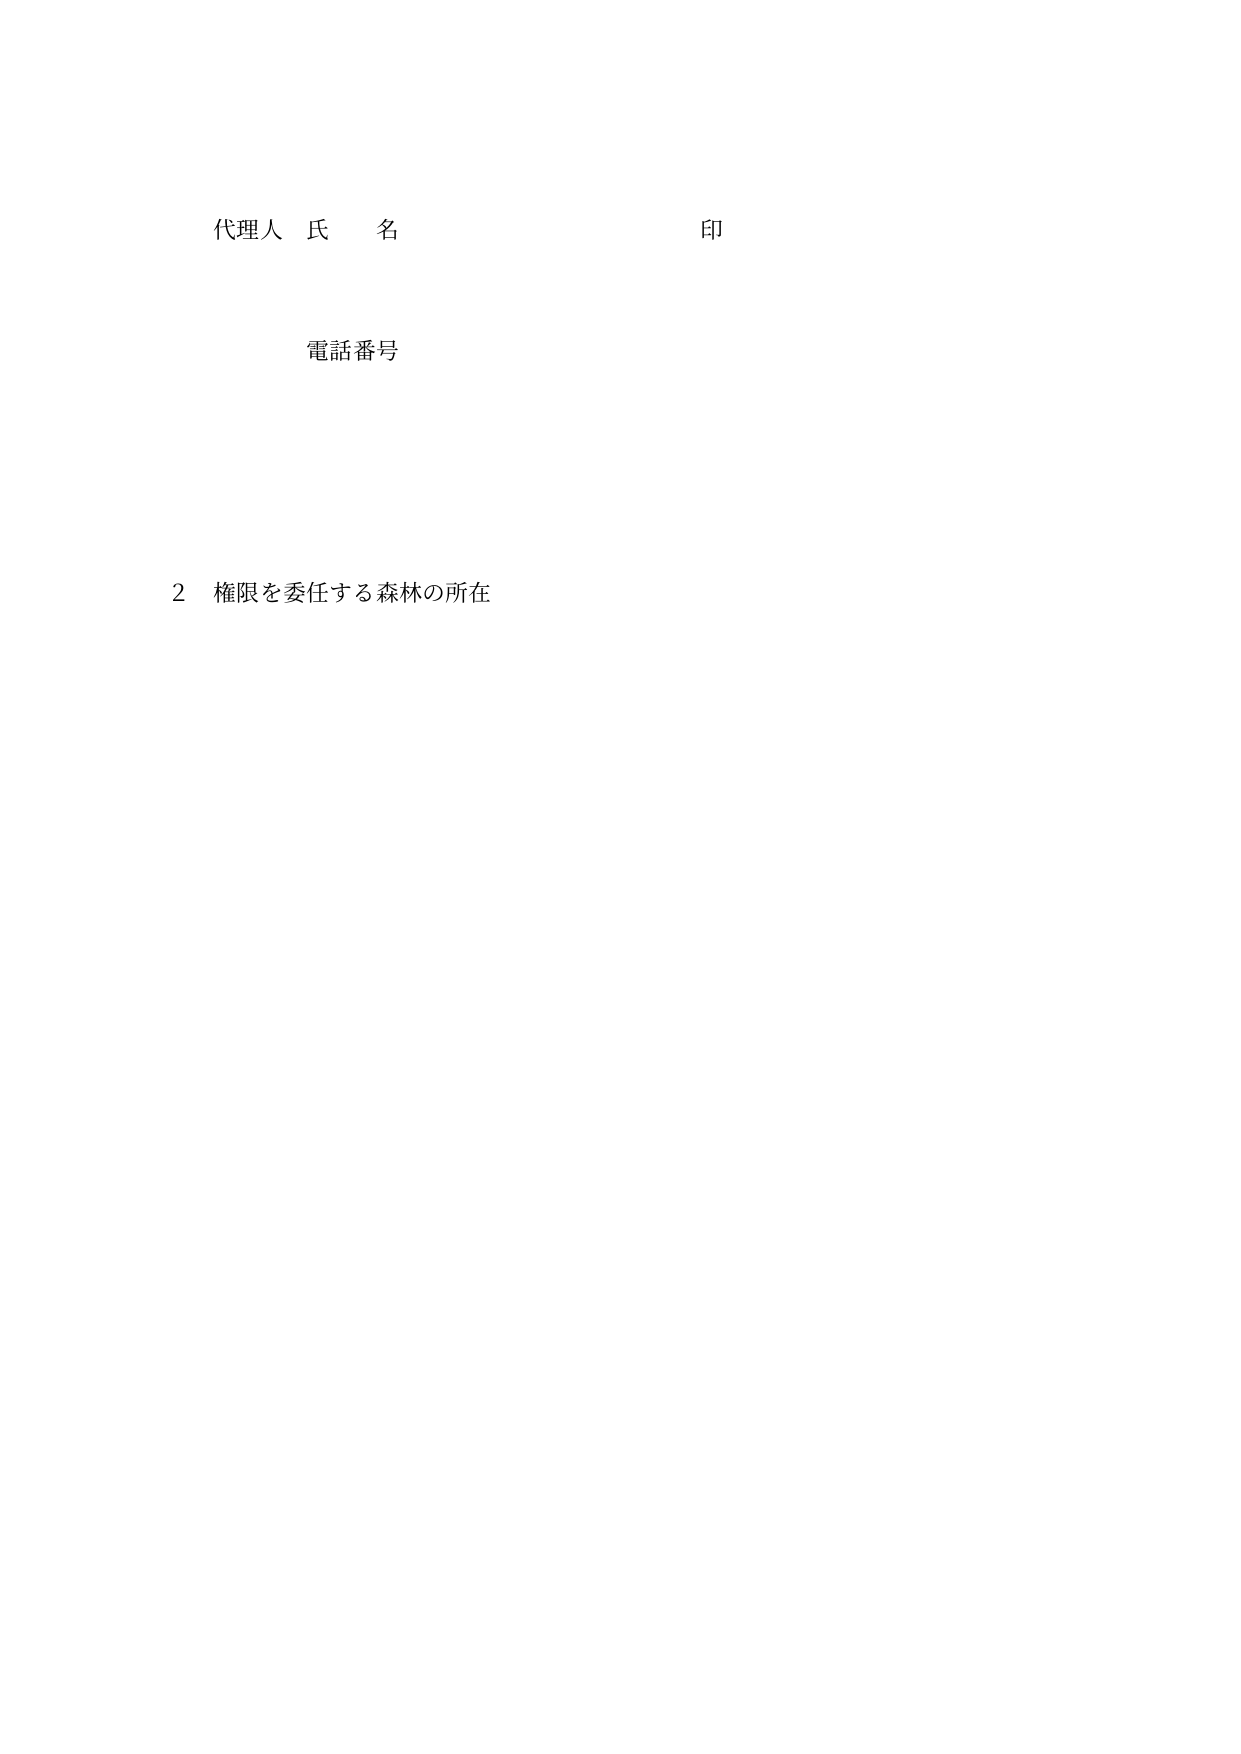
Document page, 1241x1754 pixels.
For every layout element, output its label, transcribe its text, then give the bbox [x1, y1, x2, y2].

text 電話番号 [144, 319, 1096, 380]
text 代理人 氏 名 印 [144, 198, 1096, 258]
text ２ 権限を委任する森林の所在 [144, 562, 1096, 622]
